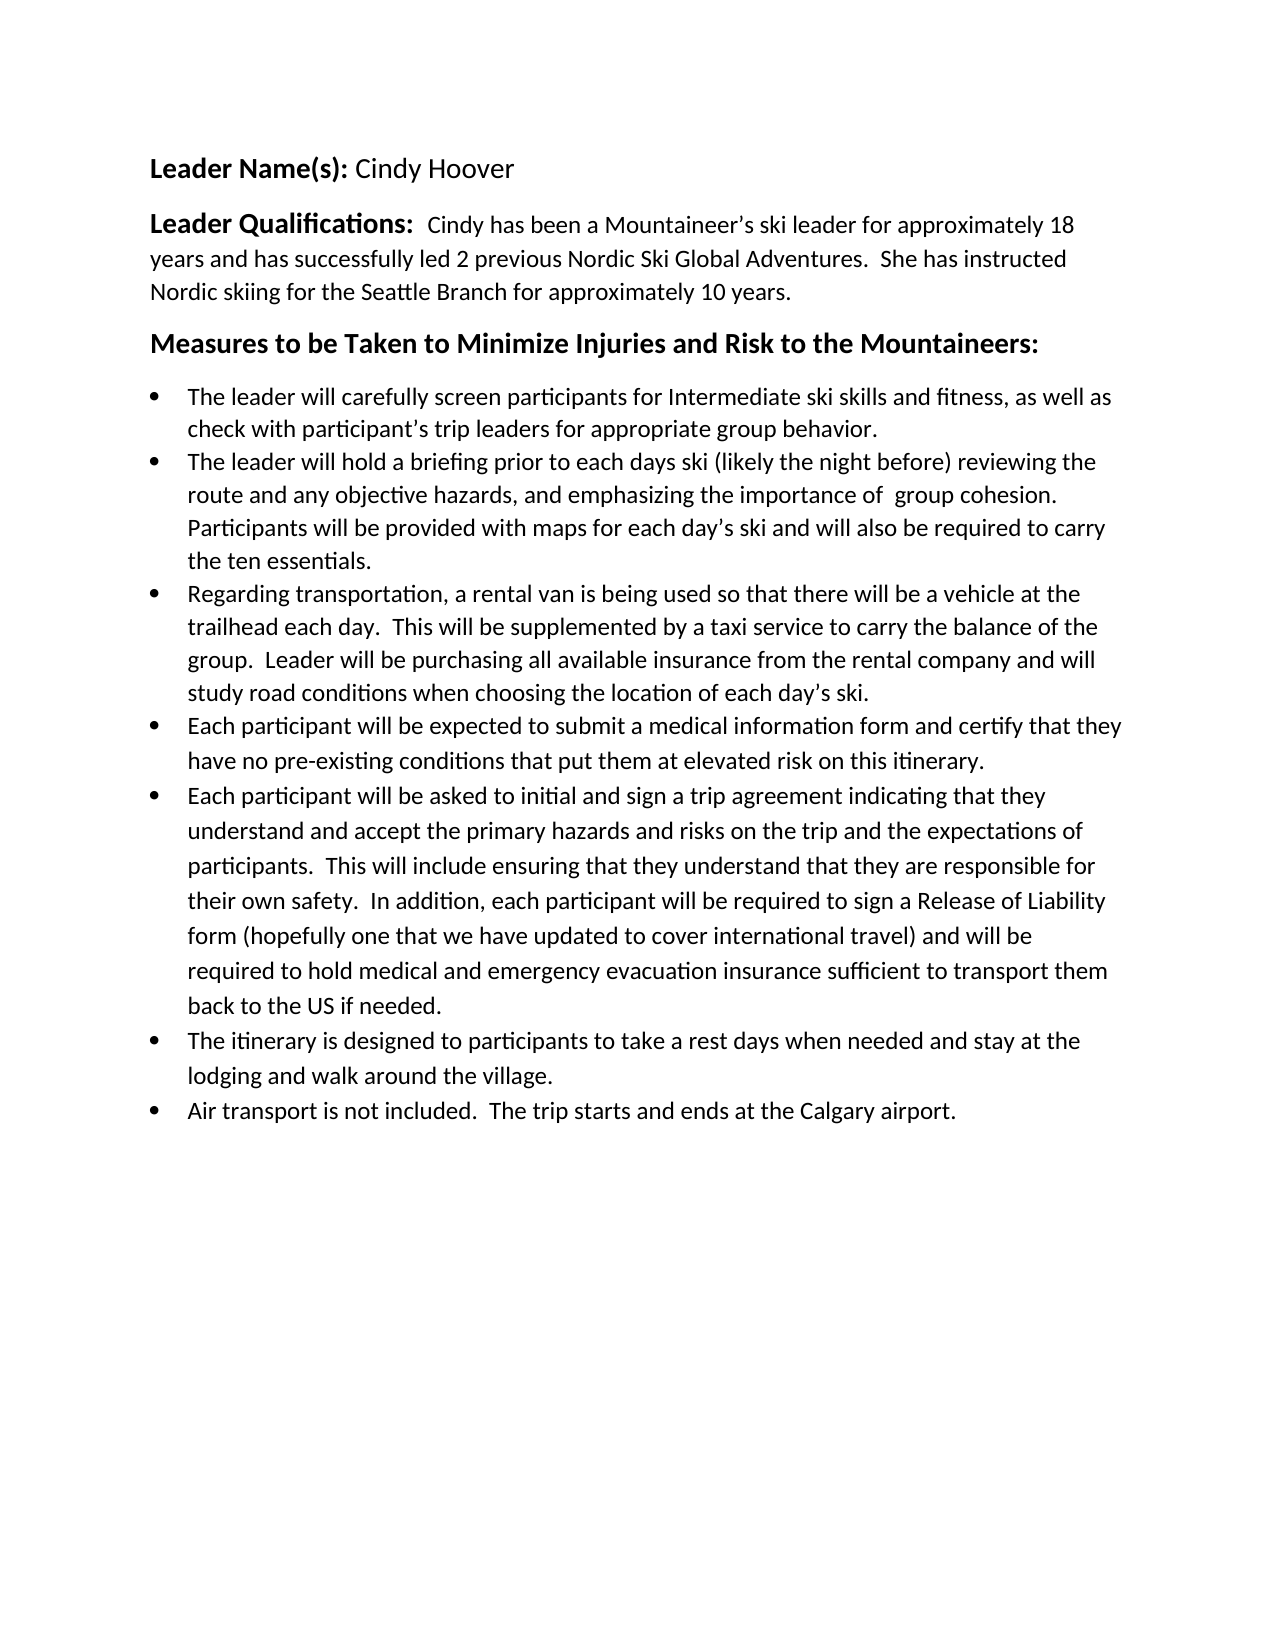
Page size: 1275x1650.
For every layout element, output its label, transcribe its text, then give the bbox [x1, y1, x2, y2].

list Each participant will be expected to submit a medical information form and certify that they have no pre-existing conditions that put them at elevated risk on this itinerary. [150, 710, 1125, 775]
text Leader Qualifications: Cindy has been a Mountaineer’s ski leader for approximately 18 years and has successfully led 2 previous Nordic Ski Global Adventures. She has instructed Nordic skiing for the Seattle Branch for approximately 10 years. [150, 205, 1125, 307]
text Measures to be Taken to Minimize Injuries and Risk to the Mountaineers: [150, 326, 1125, 361]
list The leader will hold a briefing prior to each days ski (likely the night before) reviewing the route and any objective hazards, and emphasizing the importance of group cohesion. Participants will be provided with maps for each day’s ski and will also be required to carry the ten essentials. [150, 447, 1125, 576]
list Air transport is not included. The trip starts and ends at the Calgary airport. [150, 1095, 1125, 1125]
list The leader will carefully screen participants for Intermediate ski skills and fitness, as well as check with participant’s trip leaders for appropriate group behavior. [150, 381, 1125, 444]
list The itinerary is designed to participants to take a rest days when needed and stay at the lodging and walk around the village. [150, 1025, 1125, 1090]
list Regarding transportation, a rental van is being used so that there will be a vehicle at the trailhead each day. This will be supplemented by a taxi service to carry the balance of the group. Leader will be purchasing all available insurance from the rental company and will study road conditions when choosing the location of each day’s ski. [150, 578, 1125, 707]
list Each participant will be asked to initial and sign a trip agreement indicating that they understand and accept the primary hazards and risks on the trip and the expectations of participants. This will include ensuring that they understand that they are responsible for their own safety. In addition, each participant will be required to sign a Release of Liability form (hopefully one that we have updated to cover international travel) and will be required to hold medical and emergency evacuation insurance sufficient to transport them back to the US if needed. [150, 780, 1125, 1020]
text Leader Name(s): Cindy Hoover [150, 150, 1125, 186]
